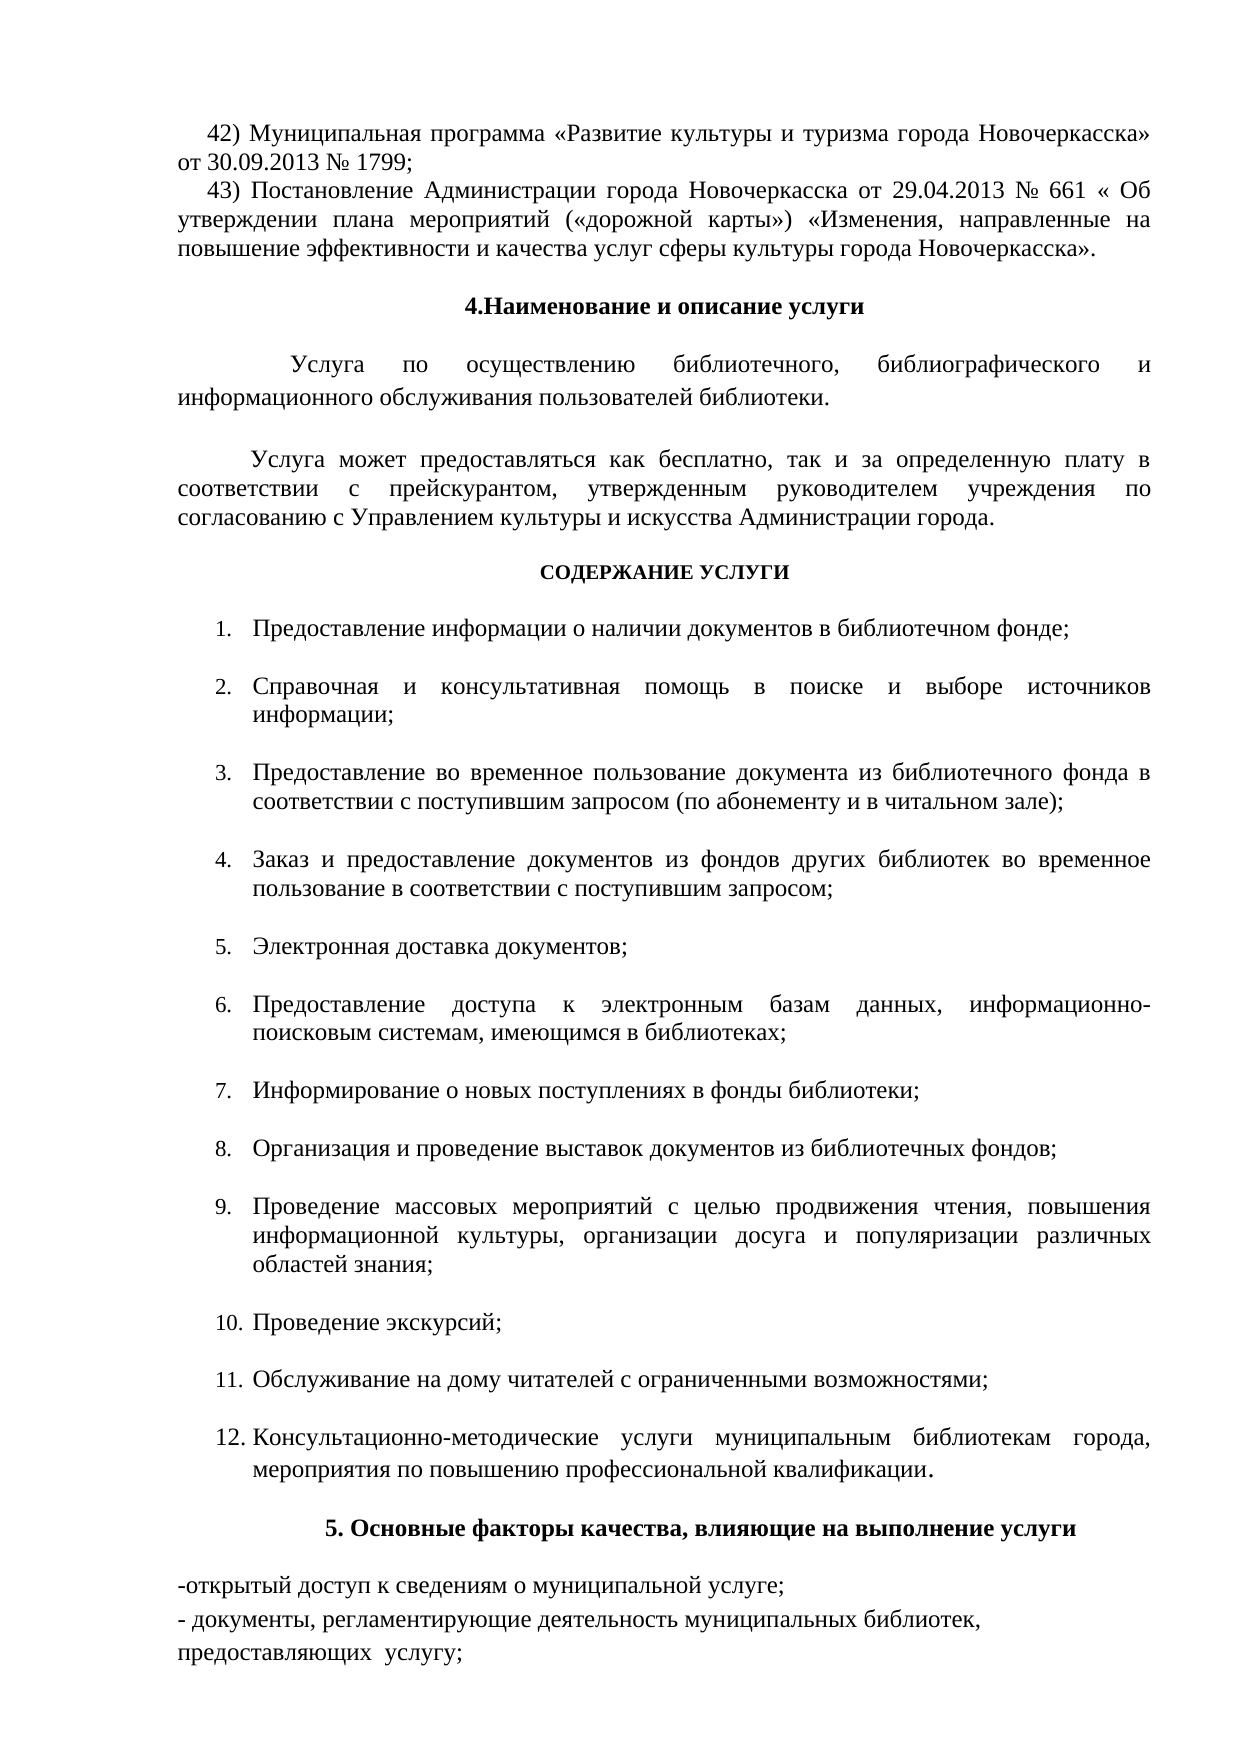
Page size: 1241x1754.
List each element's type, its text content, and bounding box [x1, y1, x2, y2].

list Обслуживание на дому читателей с ограниченными возможностями; [215, 1364, 1152, 1393]
text Услуга может предоставляться как бесплатно, так и за определенную плату в соответствии с прейскурантом, утвержденным руководителем учреждения по согласованию с Управлением культуры и искусства Администрации города. [177, 444, 1152, 530]
list Консультационно-методические услуги муниципальным библиотекам города, мероприятия по повышению профессиональной квалификации. [215, 1422, 1152, 1483]
list Предоставление доступа к электронным базам данных, информационно- поисковым системам, имеющимся в библиотеках; [215, 989, 1152, 1046]
text 5. Основные факторы качества, влияющие на выполнение услуги [177, 1513, 1152, 1541]
list Справочная и консультативная помощь в поиске и выборе источников информации; [215, 671, 1152, 728]
list Проведение массовых мероприятий с целью продвижения чтения, повышения информационной культуры, организации досуга и популяризации различных областей знания; [215, 1191, 1152, 1277]
list Предоставление информации о наличии документов в библиотечном фонде; [215, 613, 1152, 642]
list Организация и проведение выставок документов из библиотечных фондов; [215, 1133, 1152, 1162]
text СОДЕРЖАНИЕ УСЛУГИ [177, 559, 1152, 584]
text 43) Постановление Администрации города Новочеркасска от 29.04.2013 № 661 « Об утверждении плана мероприятий («дорожной карты») «Изменения, направленные на повышение эффективности и качества услуг сферы культуры города Новочеркасска». [177, 176, 1152, 262]
list Заказ и предоставление документов из фондов других библиотек во временное пользование в соответствии с поступившим запросом; [215, 844, 1152, 902]
list Проведение экскурсий; [215, 1307, 1152, 1335]
list 42) Муниципальная программа «Развитие культуры и туризма города Новочеркасска» от 30.09.2013 № 1799; [177, 118, 1152, 176]
text - документы, регламентирующие деятельность муниципальных библиотек, предоставляющих услугу; [177, 1604, 1152, 1665]
list Информирование о новых поступлениях в фонды библиотеки; [215, 1075, 1152, 1104]
text Услуга по осуществлению библиотечного, библиографического и информационного обслуживания пользователей библиотеки. [177, 349, 1152, 411]
list Электронная доставка документов; [215, 931, 1152, 959]
text 4.Наименование и описание услуги [177, 291, 1152, 320]
text -открытый доступ к сведениям о муниципальной услуге; [177, 1571, 1152, 1599]
list Предоставление во временное пользование документа из библиотечного фонда в соответствии с поступившим запросом (по абонементу и в читальном зале); [215, 757, 1152, 815]
